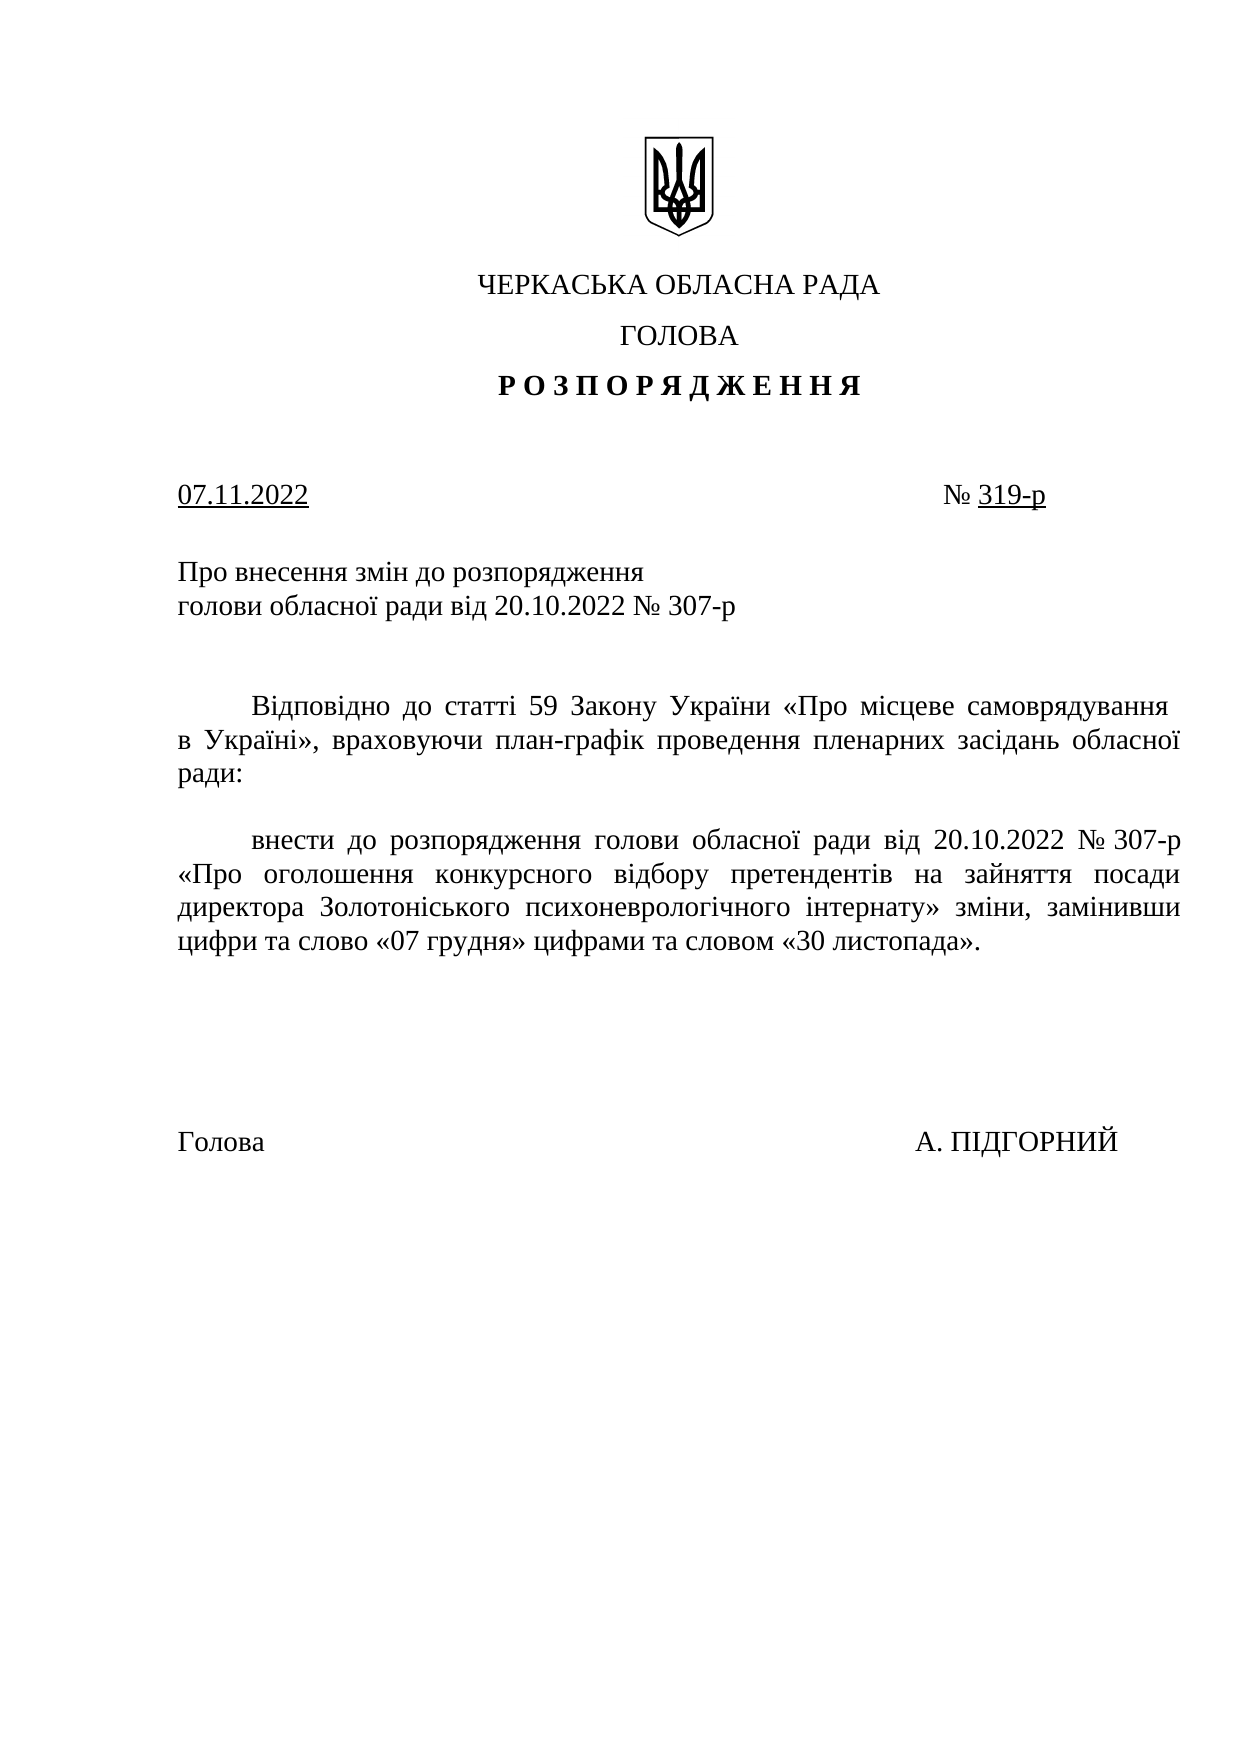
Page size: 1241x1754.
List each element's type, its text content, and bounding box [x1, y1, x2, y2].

text Голова А. ПІДГОРНИЙ [177, 1124, 1181, 1158]
text внести до розпорядження голови обласної ради від 20.10.2022 № 307-р «Про оголошення конкурсного відбору претендентів на зайняття посади директора Золотоніського психоневрологічного інтернату» зміни, замінивши цифри та слово «07 грудня» цифрами та словом «30 листопада». [177, 822, 1181, 957]
text ГОЛОВА [177, 318, 1181, 351]
text 07.11.2022 № 319-р [177, 477, 1181, 511]
text голови обласної ради від 20.10.2022 № 307-р [177, 588, 1181, 621]
text Відповідно до статті 59 Закону України «Про місцеве самоврядування в Україні», враховуючи план-графік проведення пленарних засідань обласної ради: [177, 688, 1181, 789]
text Про внесення змін до розпорядження [177, 554, 1181, 588]
text ЧЕРКАСЬКА ОБЛАСНА РАДА [177, 267, 1181, 301]
text Р О З П О Р Я Д Ж Е Н Н Я [177, 368, 1181, 402]
picture [622, 118, 736, 255]
